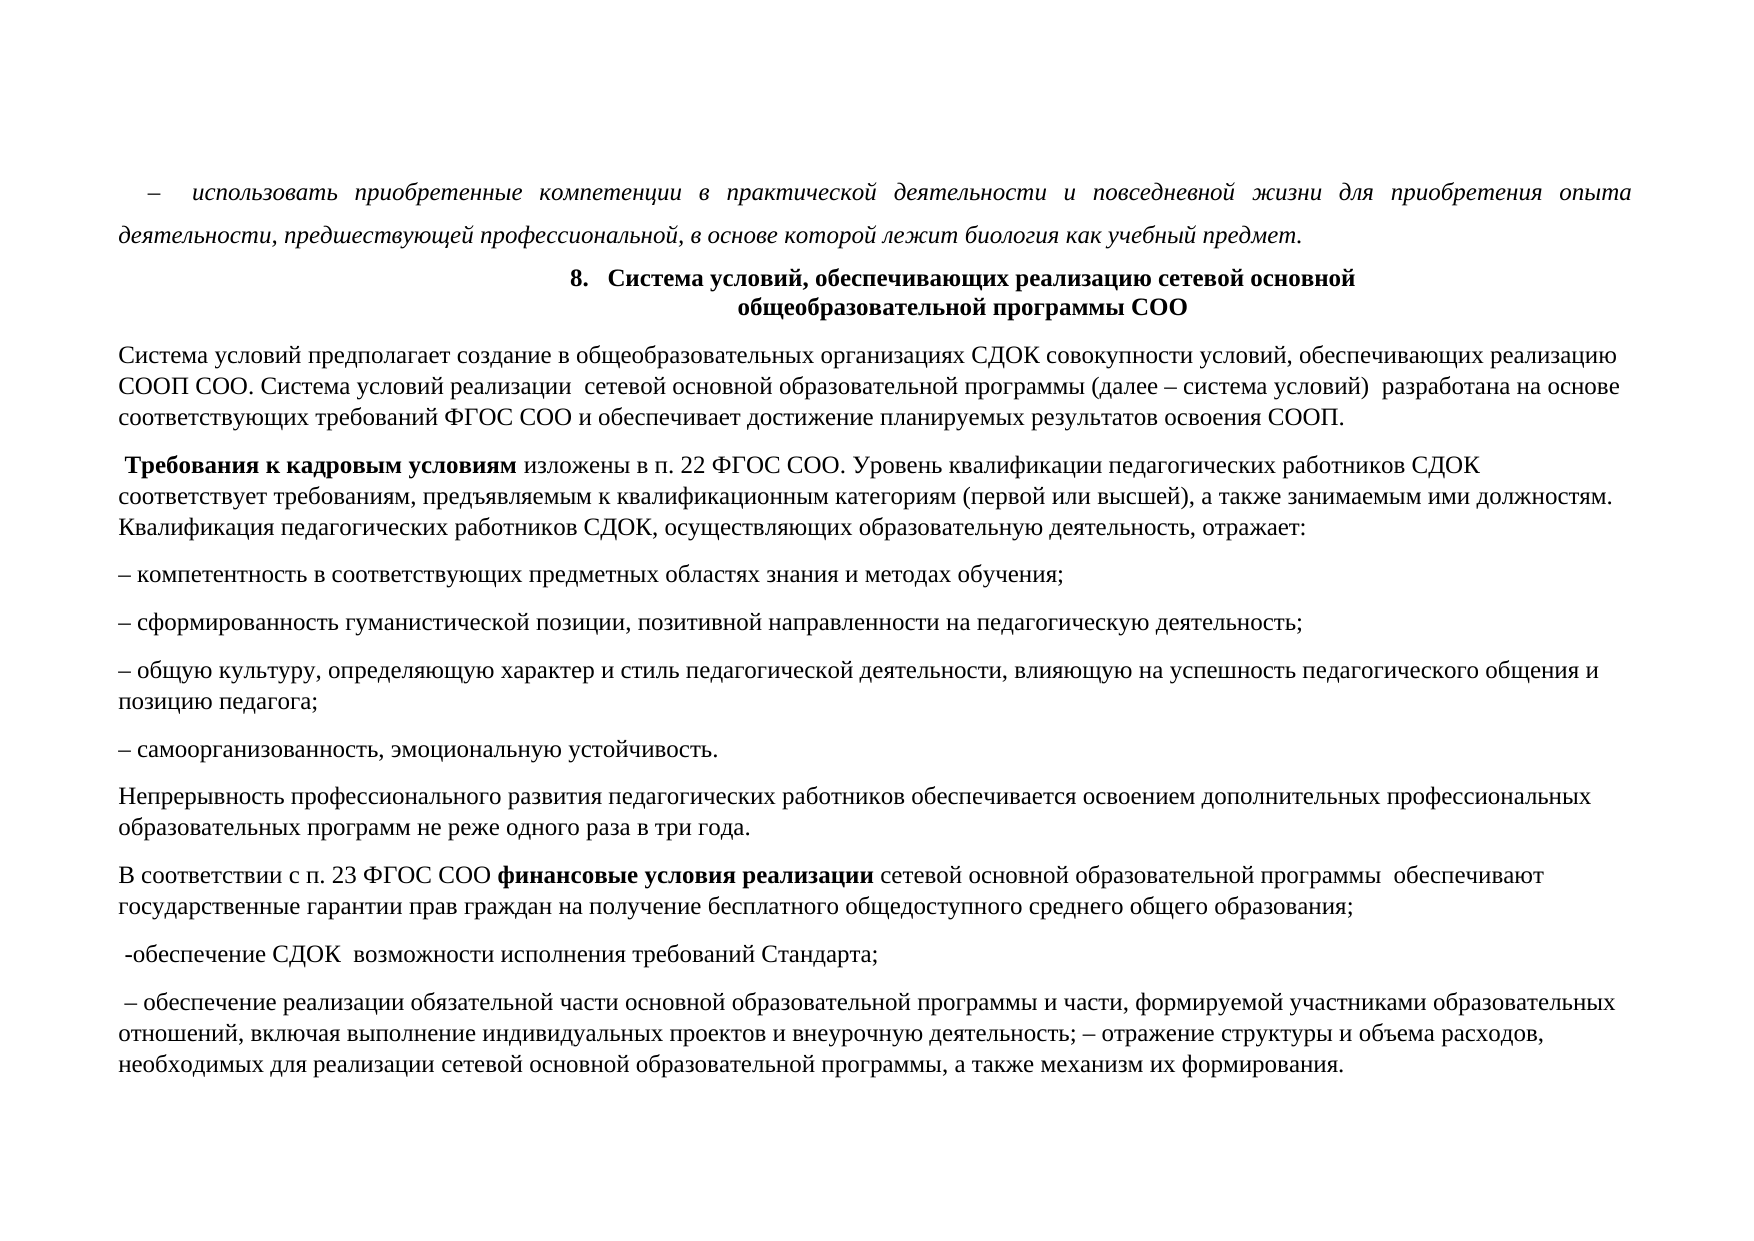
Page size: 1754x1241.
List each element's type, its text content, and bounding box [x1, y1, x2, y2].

text ‒ сформированность гуманистической позиции, позитивной направленности на педагогическую деятельность; [118, 607, 1636, 636]
text Непрерывность профессионального развития педагогических работников обеспечивается освоением дополнительных профессиональных образовательных программ не реже одного раза в три года. [118, 781, 1636, 841]
text ‒ самоорганизованность, эмоциональную устойчивость. [118, 734, 1636, 762]
text общеобразовательной программы СОО [290, 292, 1636, 321]
text ‒ компетентность в соответствующих предметных областях знания и методах обучения; [118, 559, 1636, 588]
text Требования к кадровым условиям изложены в п. 22 ФГОС СОО. Уровень квалификации педагогических работников СДОК соответствует требованиям, предъявляемым к квалификационным категориям (первой или высшей), а также занимаемым ими должностям. Квалификация педагогических работников СДОК, осуществляющих образовательную деятельность, отражает: [118, 450, 1636, 541]
text Система условий предполагает создание в общеобразовательных организациях СДОК совокупности условий, обеспечивающих реализацию СООП СОО. Система условий реализации сетевой основной образовательной программы (далее – система условий) разработана на основе соответствующих требований ФГОС СОО и обеспечивает достижение планируемых результатов освоения СООП. [118, 340, 1636, 431]
text ‒ обеспечение реализации обязательной части основной образовательной программы и части, формируемой участниками образовательных отношений, включая выполнение индивидуальных проектов и внеурочную деятельность; ‒ отражение структуры и объема расходов, необходимых для реализации сетевой основной образовательной программы, а также механизм их формирования. [118, 987, 1636, 1077]
list Система условий, обеспечивающих реализацию сетевой основной [290, 263, 1636, 292]
text -обеспечение СДОК возможности исполнения требований Стандарта; [118, 939, 1636, 968]
text В соответствии с п. 23 ФГОС СОО финансовые условия реализации сетевой основной образовательной программы обеспечивают государственные гарантии прав граждан на получение бесплатного общедоступного среднего общего образования; [118, 860, 1636, 920]
text ‒ общую культуру, определяющую характер и стиль педагогической деятельности, влияющую на успешность педагогического общения и позицию педагога; [118, 655, 1636, 715]
text использовать приобретенные компетенции в практической деятельности и повседневной жизни для приобретения опыта деятельности, предшествующей профессиональной, в основе которой лежит биология как учебный предмет. [118, 177, 1636, 249]
